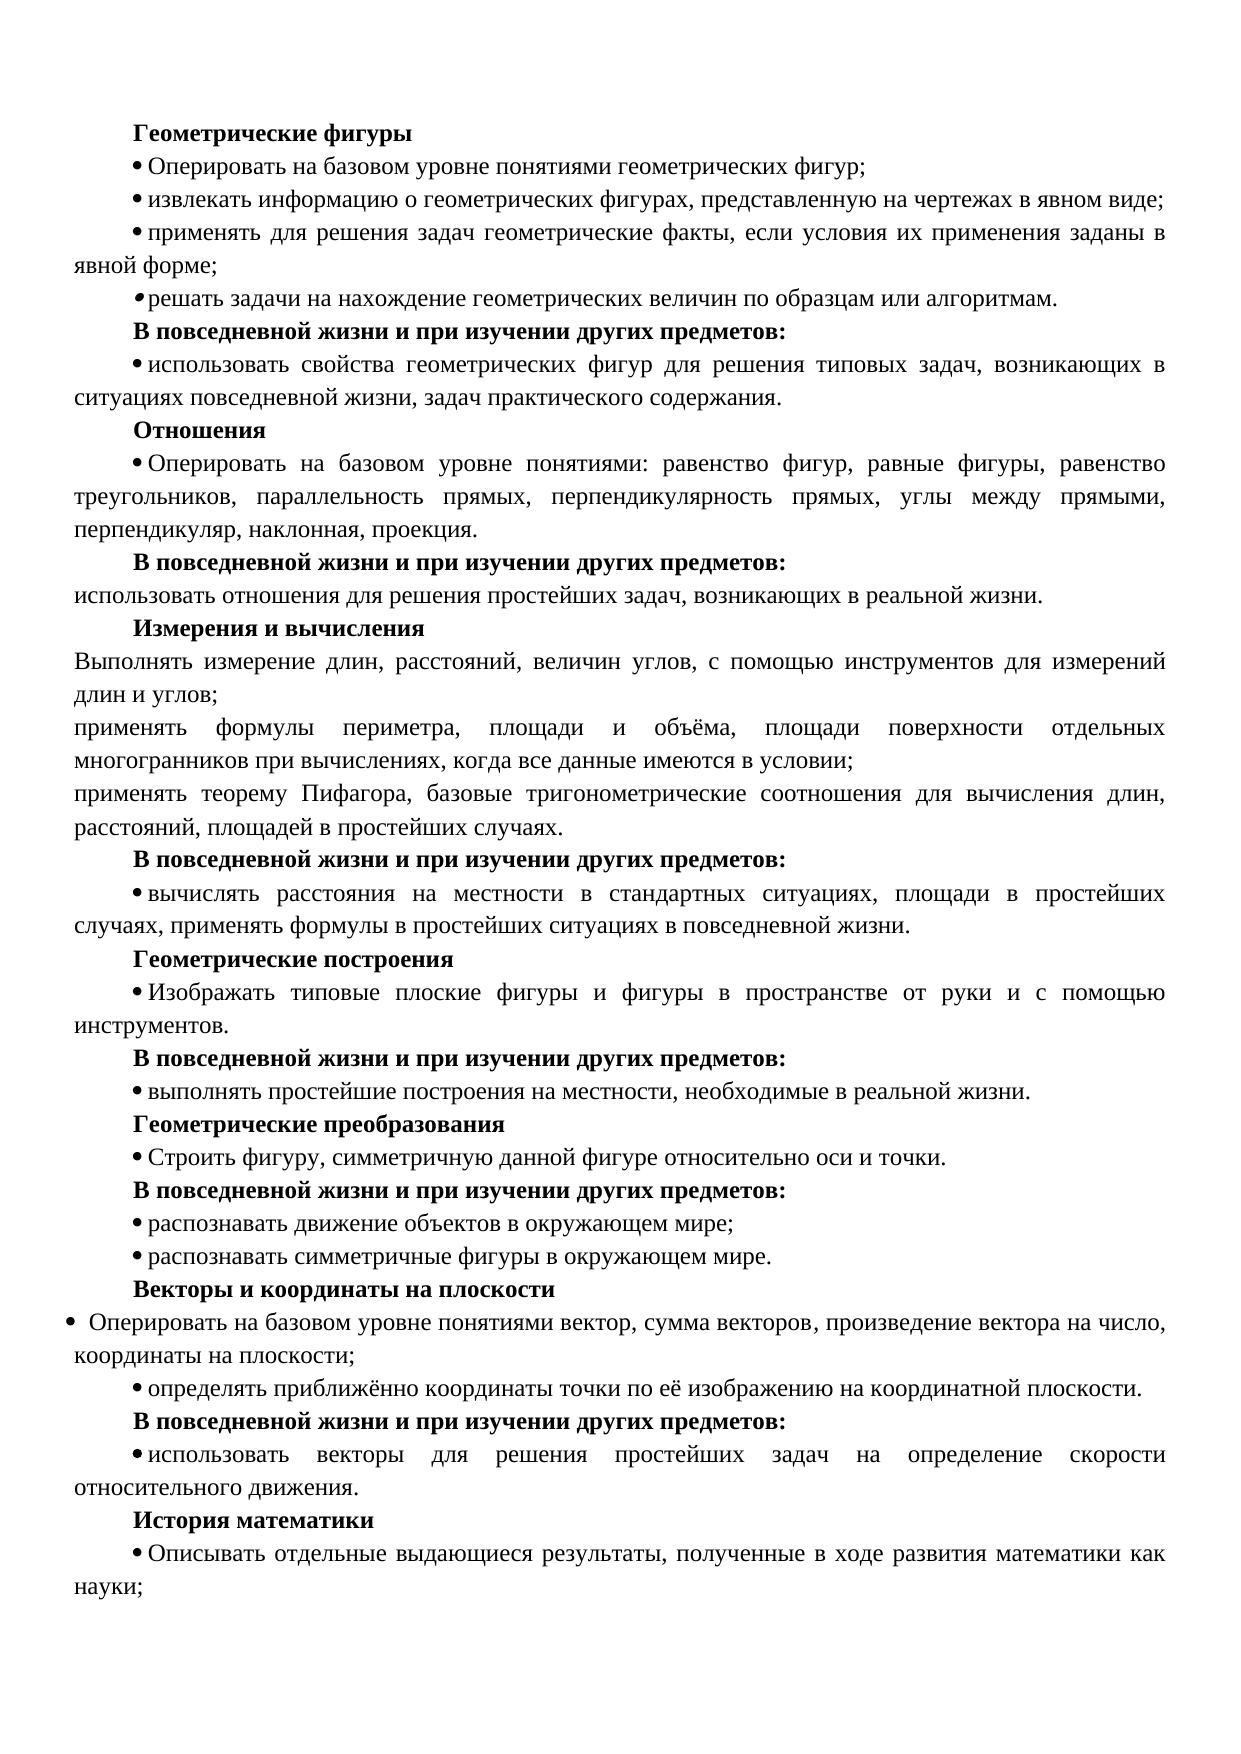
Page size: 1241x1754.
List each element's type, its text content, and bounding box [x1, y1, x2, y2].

text В повседневной жизни и при изучении других предметов: [74, 844, 1167, 873]
text В повседневной жизни и при изучении других предметов: [74, 316, 1167, 345]
text Геометрические построения [74, 944, 1167, 972]
list применять для решения задач геометрические факты, если условия их применения заданы в явной форме; [74, 217, 1167, 279]
list применять формулы периметра, площади и объёма, площади поверхности отдельных многогранников при вычислениях, когда все данные имеются в условии; [0, 712, 1167, 774]
text Геометрические преобразования [74, 1109, 1167, 1137]
text В повседневной жизни и при изучении других предметов: [74, 1043, 1167, 1071]
list вычислять расстояния на местности в стандартных ситуациях, площади в простейших случаях, применять формулы в простейших ситуациях в повседневной жизни. [74, 878, 1167, 939]
text Измерения и вычисления [74, 613, 1167, 642]
list распознавать симметричные фигуры в окружающем мире. [74, 1241, 1167, 1269]
list Оперировать на базовом уровне понятиями: равенство фигур, равные фигуры, равенство треугольников, параллельность прямых, перпендикулярность прямых, углы между прямыми, перпендикуляр, наклонная, проекция. [74, 448, 1167, 543]
list Оперировать на базовом уровне понятиями геометрических фигур; [74, 151, 1167, 180]
list Оперировать на базовом уровне понятиями вектор, сумма векторов, произведение вектора на число, координаты на плоскости; [66, 1307, 1167, 1369]
text История математики [74, 1505, 1167, 1534]
list Выполнять измерение длин, расстояний, величин углов, с помощью инструментов для измерений длин и углов; [0, 646, 1167, 708]
list выполнять простейшие построения на местности, необходимые в реальной жизни. [74, 1076, 1167, 1104]
list определять приближённо координаты точки по её изображению на координатной плоскости. [74, 1373, 1167, 1402]
text Геометрические фигуры [74, 118, 1167, 147]
text В повседневной жизни и при изучении других предметов: [74, 1406, 1167, 1435]
list Изображать типовые плоские фигуры и фигуры в пространстве от руки и с помощью инструментов. [74, 977, 1167, 1038]
list решать задачи на нахождение геометрических величин по образцам или алгоритмам. [74, 283, 1167, 312]
list применять теорему Пифагора, базовые тригонометрические соотношения для вычисления длин, расстояний, площадей в простейших случаях. [0, 778, 1167, 840]
list Строить фигуру, симметричную данной фигуре относительно оси и точки. [74, 1142, 1167, 1171]
text В повседневной жизни и при изучении других предметов: [74, 547, 1167, 576]
list использовать векторы для решения простейших задач на определение скорости относительного движения. [74, 1439, 1167, 1501]
text В повседневной жизни и при изучении других предметов: [74, 1175, 1167, 1203]
list Описывать отдельные выдающиеся результаты, полученные в ходе развития математики как науки; [74, 1538, 1167, 1600]
list распознавать движение объектов в окружающем мире; [74, 1208, 1167, 1237]
list использовать отношения для решения простейших задач, возникающих в реальной жизни. [0, 580, 1167, 609]
text Векторы и координаты на плоскости [74, 1274, 1167, 1303]
list использовать свойства геометрических фигур для решения типовых задач, возникающих в ситуациях повседневной жизни, задач практического содержания. [74, 349, 1167, 411]
list извлекать информацию о геометрических фигурах, представленную на чертежах в явном виде; [74, 184, 1167, 213]
text Отношения [74, 415, 1167, 444]
